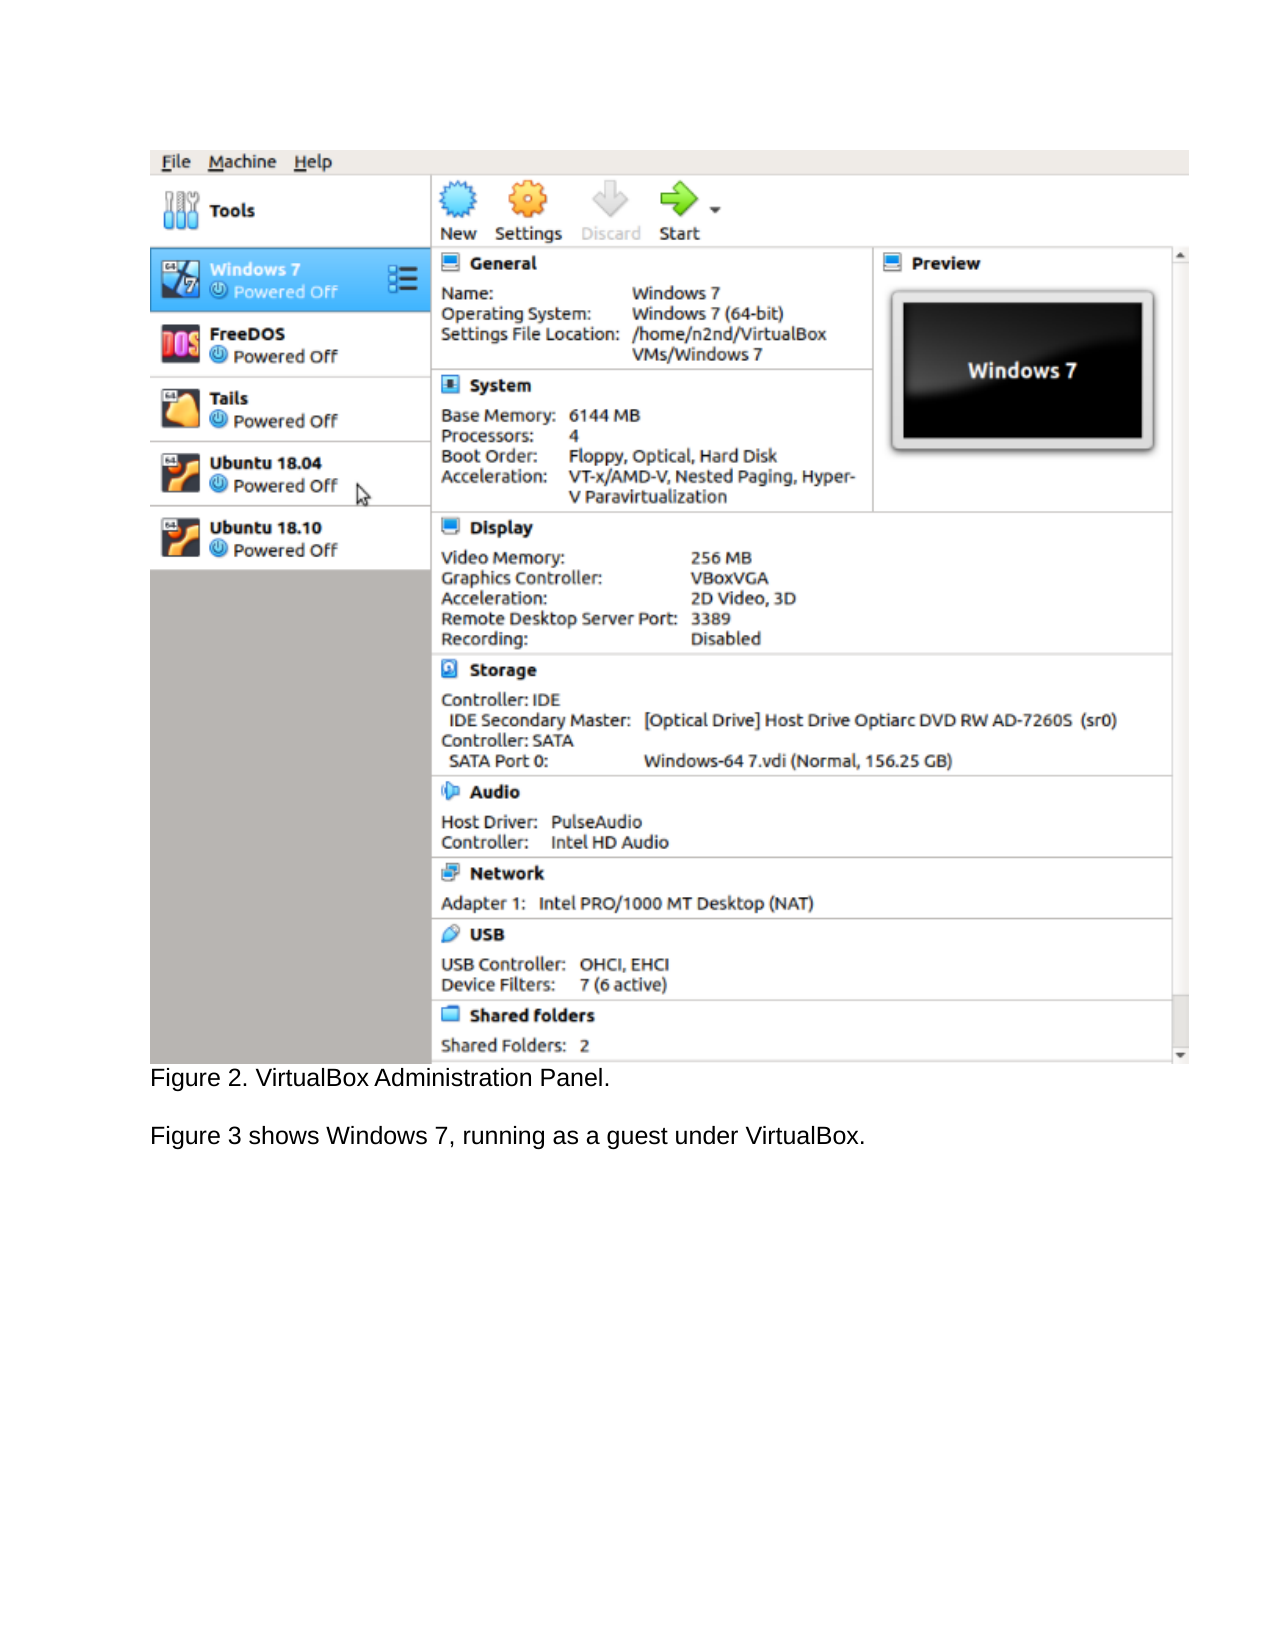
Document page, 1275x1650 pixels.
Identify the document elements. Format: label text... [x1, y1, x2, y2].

picture [150, 150, 1189, 1064]
text Figure 3 shows Windows 7, running as a guest under VirtualBox. [150, 1121, 1125, 1149]
text Figure 2. VirtualBox Administration Panel. [150, 1064, 1125, 1092]
